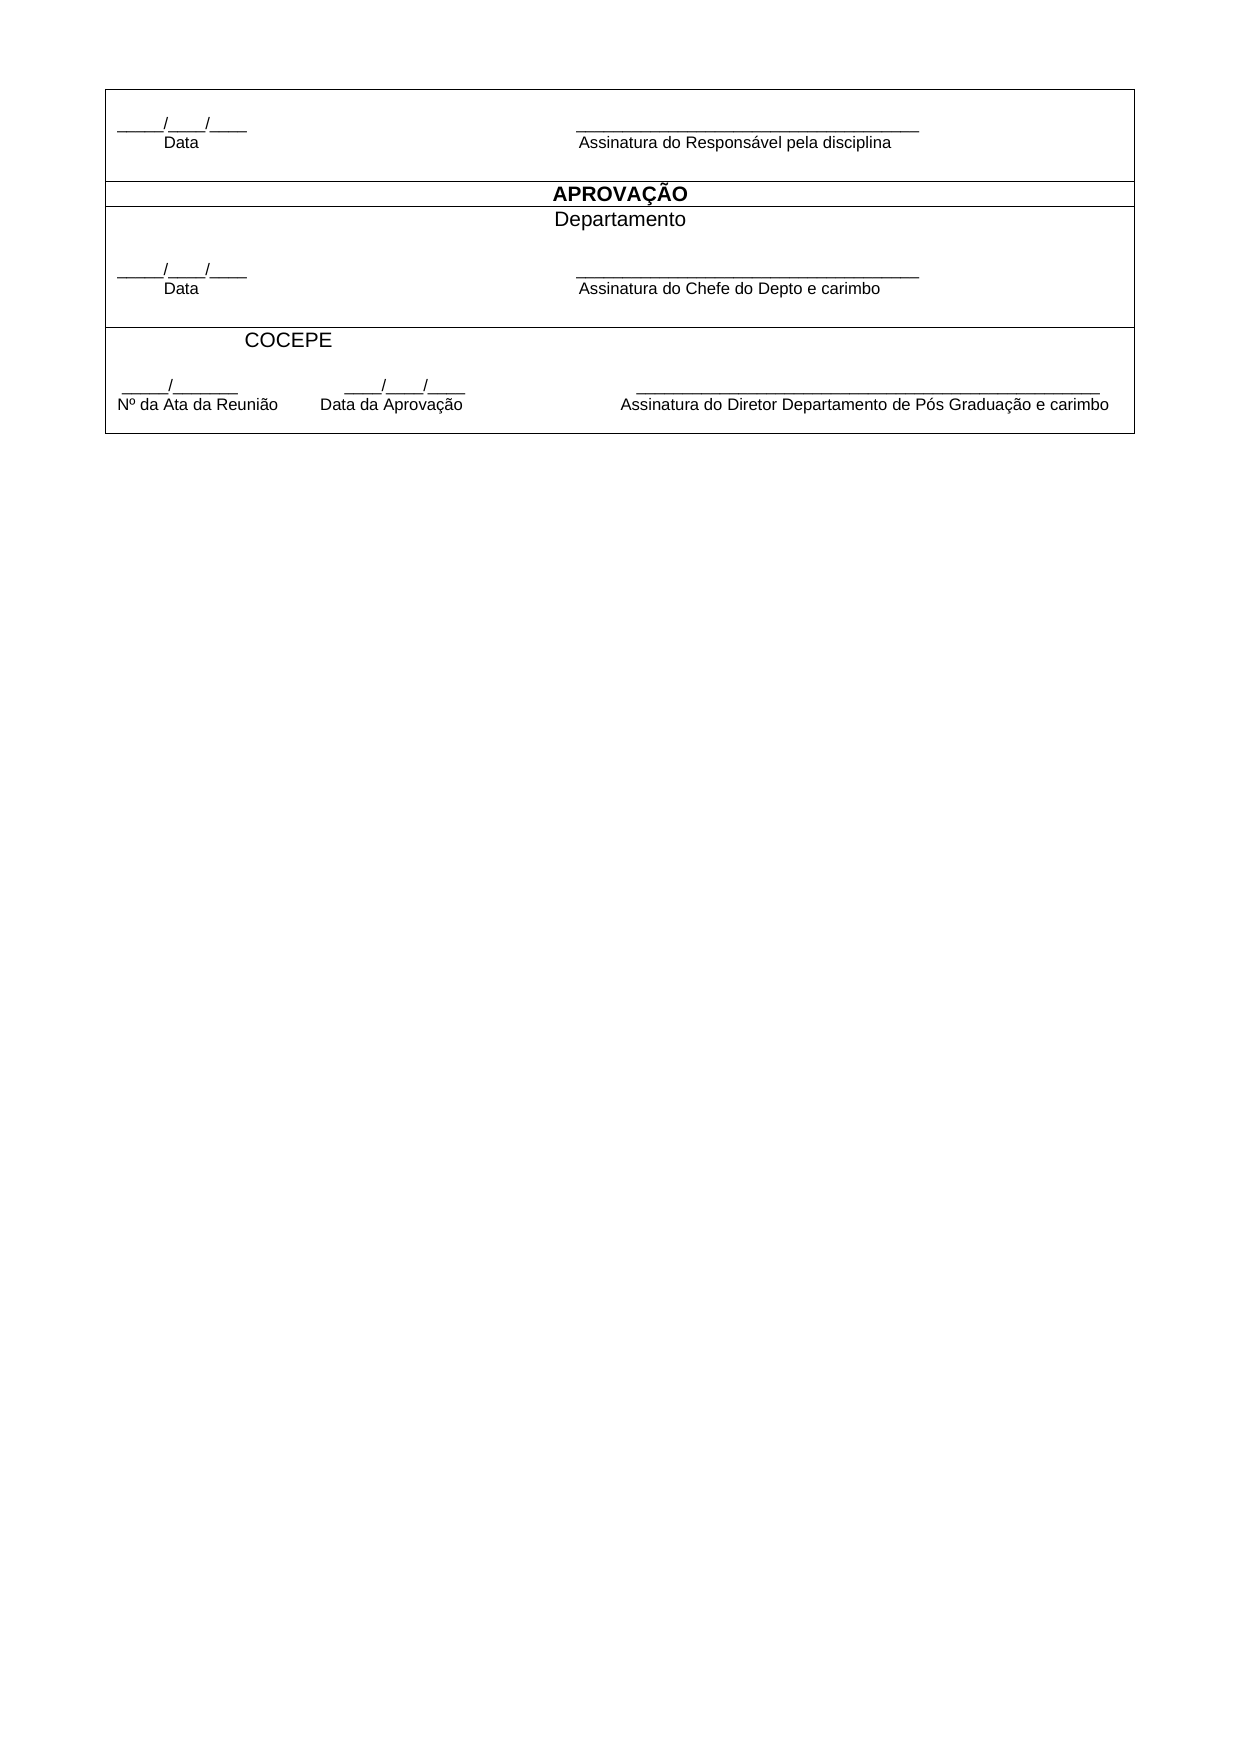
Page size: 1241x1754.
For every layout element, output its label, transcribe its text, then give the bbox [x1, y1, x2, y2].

table_cell Departamento _____/____/____ _____________________________________ Data Assinatura do Chefe do Depto e carimbo [106, 207, 1134, 327]
table_header _____/____/____ _____________________________________ Data Assinatura do Responsável pela disciplina [106, 90, 1134, 181]
table_cell APROVAÇÃO [106, 182, 1134, 206]
table_cell COCEPE _____/_______ ____/____/____ __________________________________________________ Nº da Ata da Reunião Data da Aprovação Assinatura do Diretor Departamento de Pós Graduação e carimbo [106, 328, 1134, 433]
